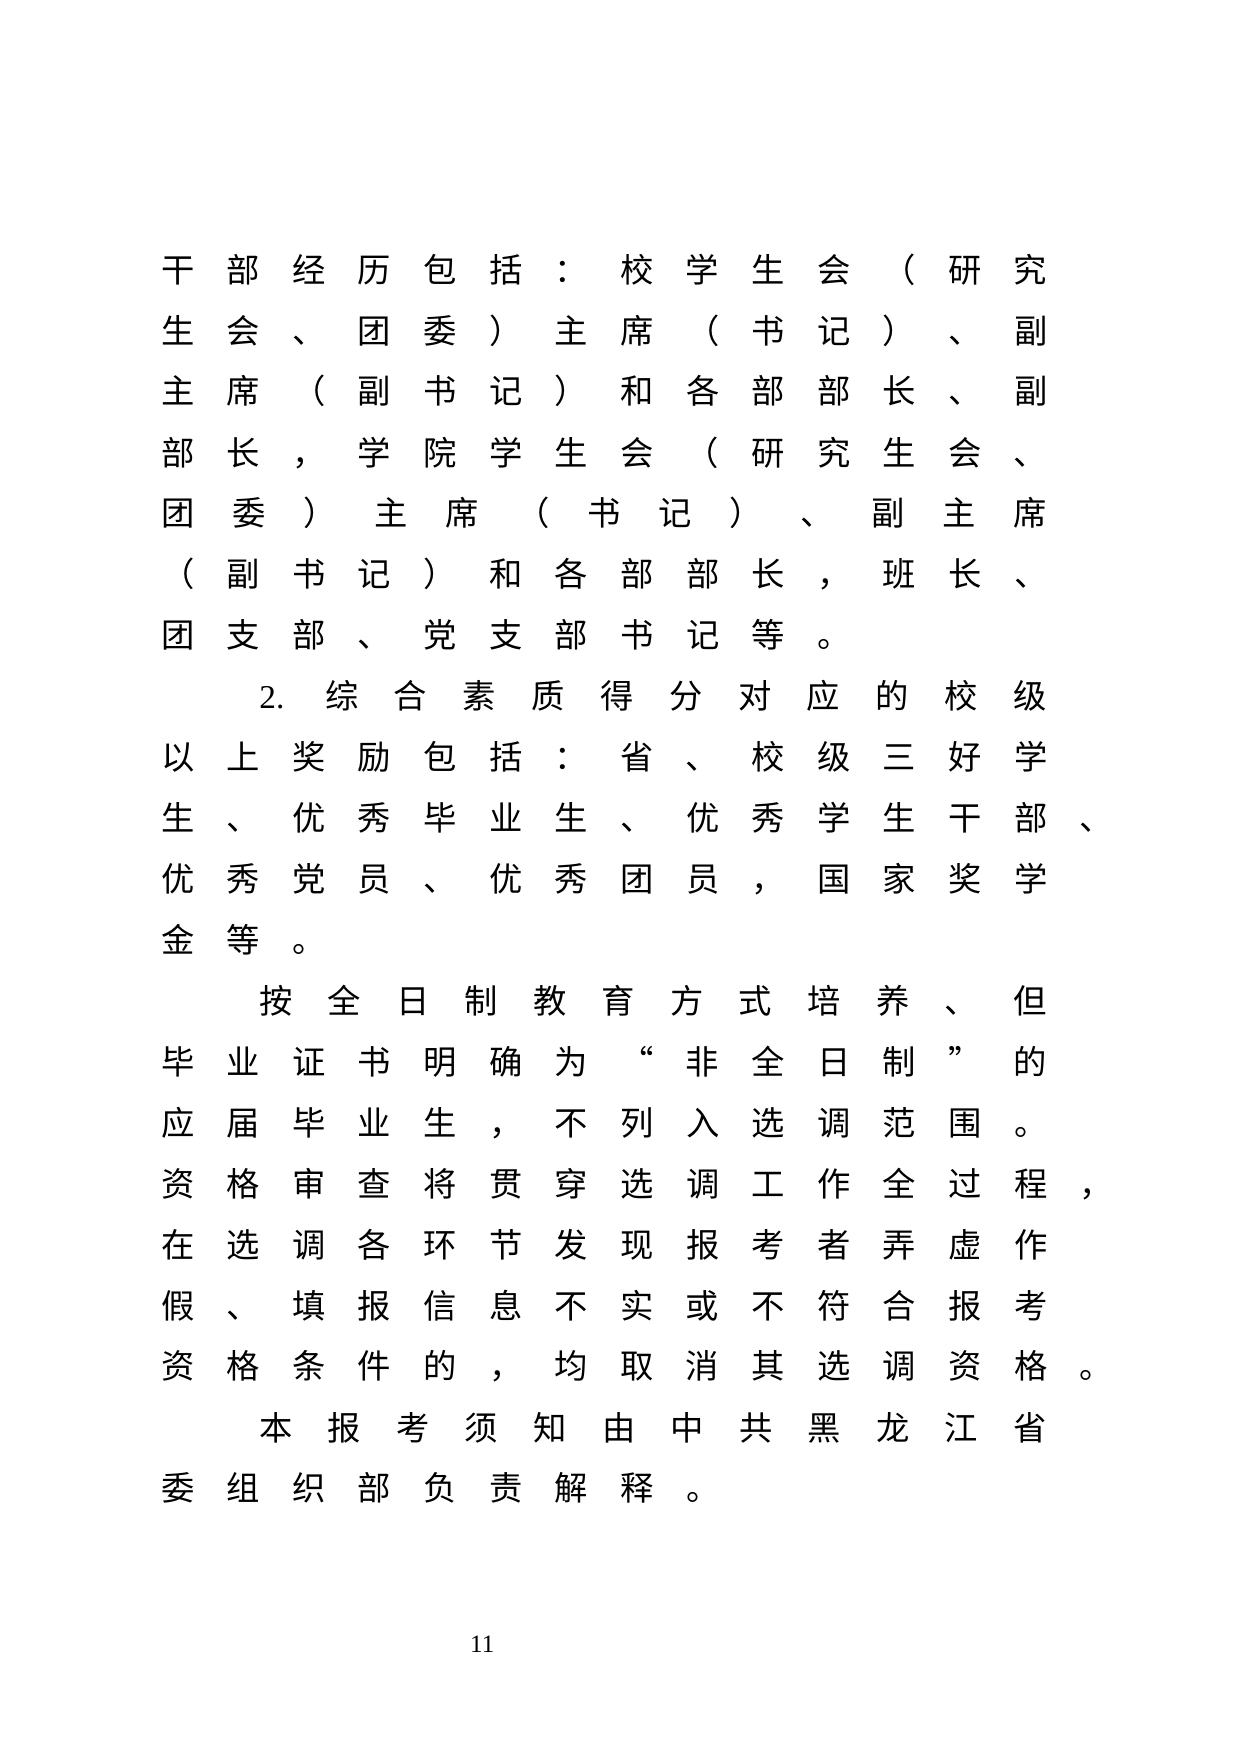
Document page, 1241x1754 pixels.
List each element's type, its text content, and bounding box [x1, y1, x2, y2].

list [161, 237, 1079, 664]
text 按全日制教育方式培养、但毕业证书明确为“非全日制”的应届毕业生，不列入选调范围。资格审查将贯穿选调工作全过程，在选调各环节发现报考者弄虚作假、填报信息不实或不符合报考资格条件的，均取消其选调资格。 [161, 968, 1079, 1395]
list 综合素质得分对应的校级以上奖励包括：省、校级三好学生、优秀毕业生、优秀学生干部、优秀党员、优秀团员，国家奖学金等。 [161, 664, 1079, 968]
text 本报考须知由中共黑龙江省委组织部负责解释。 [161, 1395, 1079, 1517]
